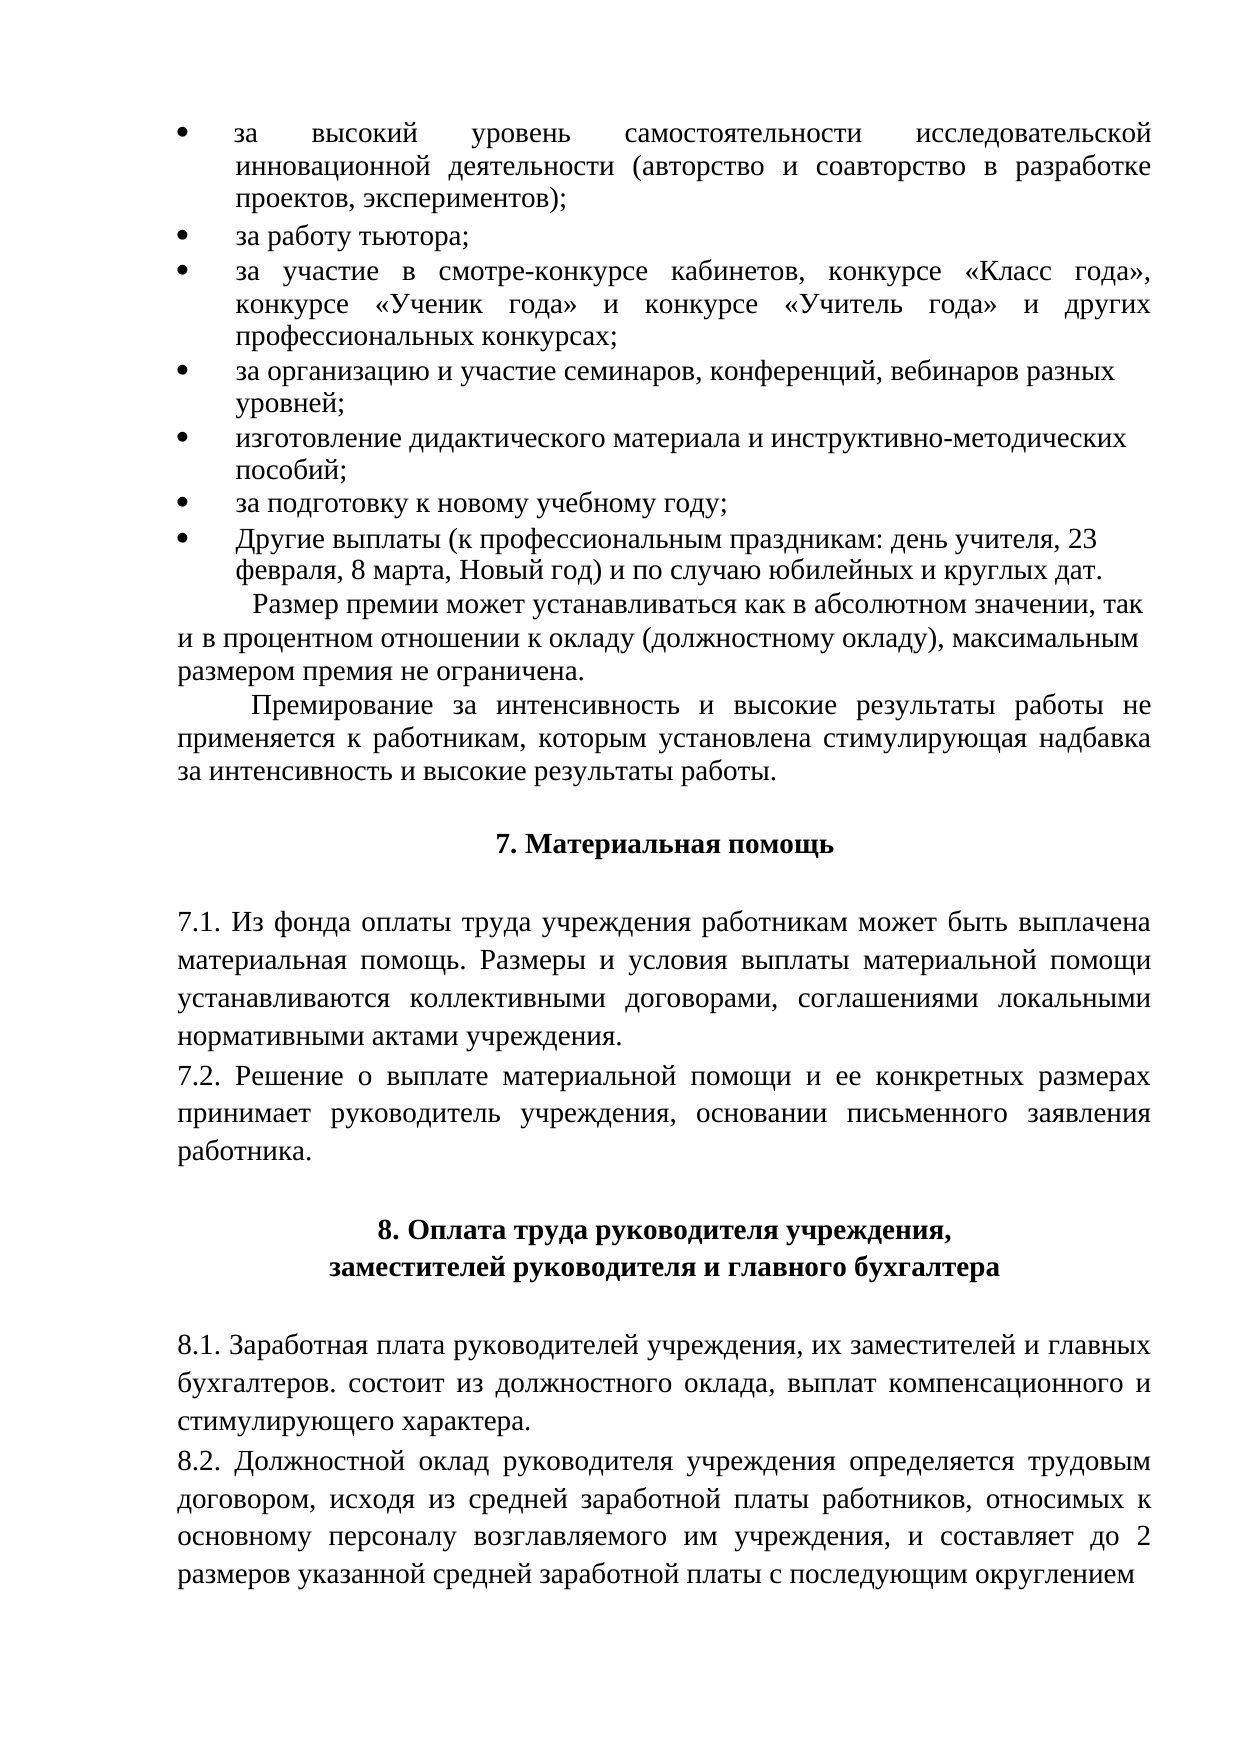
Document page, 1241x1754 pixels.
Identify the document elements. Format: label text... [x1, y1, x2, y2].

list за работу тьютора; [177, 218, 1152, 251]
list за организацию и участие семинаров, конференций, вебинаров разных уровней; [177, 356, 1152, 419]
list Другие выплаты (к профессиональным праздникам: день учителя, 23 февраля, 8 марта, Новый год) и по случаю юбилейных и круглых дат. [177, 523, 1152, 586]
text 7.2. Решение о выплате материальной помощи и ее конкретных размерах принимает руководитель учреждения, основании письменного заявления работника. [177, 1058, 1152, 1167]
text Премирование за интенсивность и высокие результаты работы не применяется к работникам, которым установлена стимулирующая надбавка за интенсивность и высокие результаты работы. [177, 688, 1152, 787]
list за подготовку к новому учебному году; [177, 486, 1152, 519]
list Оплата труда руководителя учреждения, заместителей руководителя и главного бухгалтера [329, 1212, 1006, 1283]
list за участие в смотре-конкурсе кабинетов, конкурсе «Класс года», конкурсе «Ученик года» и конкурсе «Учитель года» и других профессиональных конкурсах; [177, 255, 1152, 352]
list изготовление дидактического материала и инструктивно-методических пособий; [177, 422, 1152, 486]
text  за высокий уровень самостоятельности исследовательской инновационной деятельности (авторство и соавторство в разработке проектов, экспериментов); [177, 117, 1152, 214]
list Материальная помощь [495, 826, 1152, 860]
text Размер премии может устанавливаться как в абсолютном значении, так [252, 586, 1152, 619]
text 8.1. Заработная плата руководителей учреждения, их заместителей и главных бухгалтеров. состоит из должностного оклада, выплат компенсационного и стимулирующего характера. [177, 1327, 1152, 1436]
text 7.1. Из фонда оплаты труда учреждения работникам может быть выплачена материальная помощь. Размеры и условия выплаты материальной помощи устанавливаются коллективными договорами, соглашениями локальными нормативными актами учреждения. [177, 904, 1152, 1051]
list в процентном отношении к окладу (должностному окладу), максимальным размером премия не ограничена. [177, 621, 1152, 687]
text 8.2. Должностной оклад руководителя учреждения определяется трудовым договором, исходя из средней заработной платы работников, относимых к основному персоналу возглавляемого им учреждения, и составляет до 2 размеров указанной средней заработной платы с последующим округлением [177, 1443, 1152, 1590]
